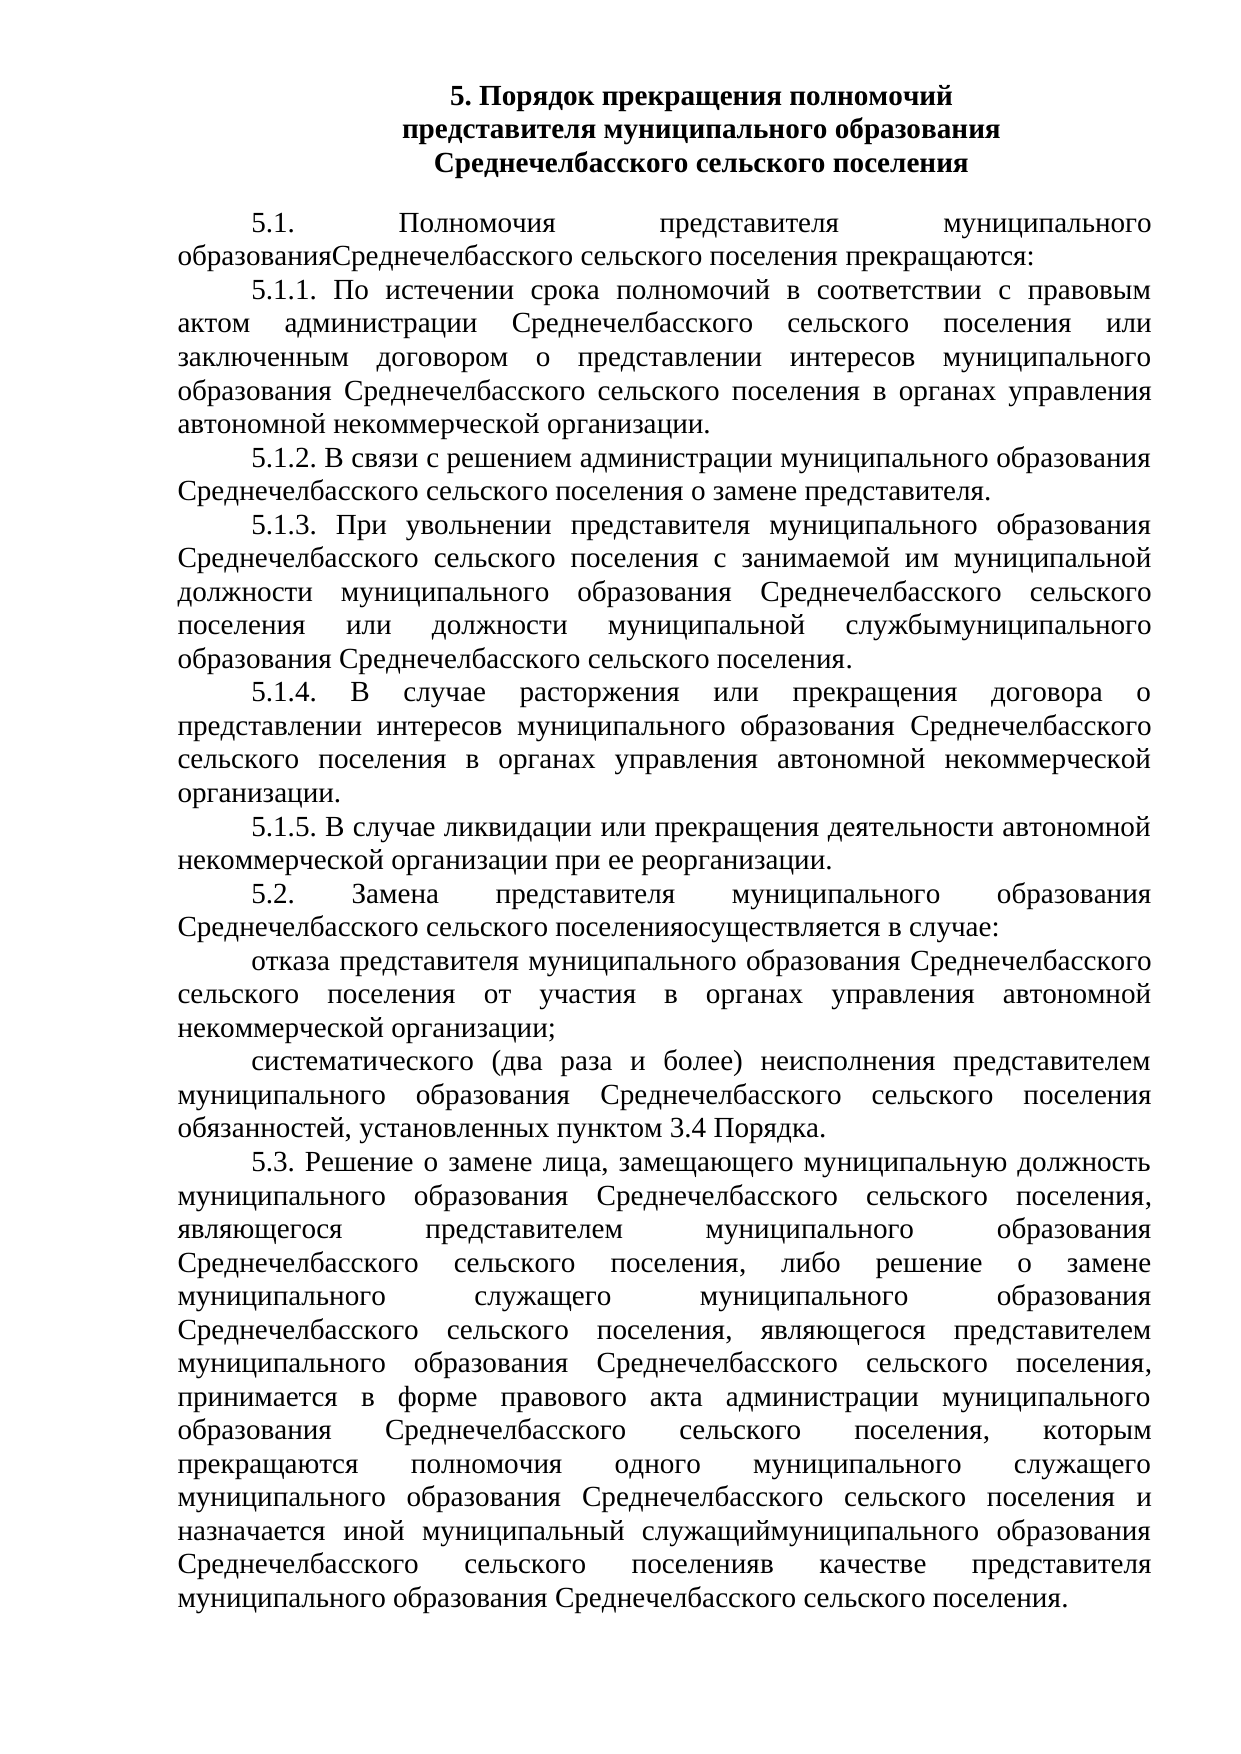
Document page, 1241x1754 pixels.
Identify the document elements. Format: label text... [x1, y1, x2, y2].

text Среднечелбасского сельского поселения [177, 145, 1152, 178]
text 5.1.1. По истечении срока полномочий в соответствии с правовым актом администрации Среднечелбасского сельского поселения или заключенным договором о представлении интересов муниципального образования Среднечелбасского сельского поселения в органах управления автономной некоммерческой организации. [177, 272, 1152, 440]
text представителя муниципального образования [177, 111, 1152, 145]
text 5.1. Полномочия представителя муниципального образованияСреднечелбасского сельского поселения прекращаются: [177, 205, 1152, 272]
text систематического (два раза и более) неисполнения представителем муниципального образования Среднечелбасского сельского поселения обязанностей, установленных пунктом 3.4 Порядка. [177, 1043, 1152, 1144]
text 5.3. Решение о замене лица, замещающего муниципальную должность муниципального образования Среднечелбасского сельского поселения, являющегося представителем муниципального образования Среднечелбасского сельского поселения, либо решение о замене муниципального служащего муниципального образования Среднечелбасского сельского поселения, являющегося представителем муниципального образования Среднечелбасского сельского поселения, принимается в форме правового акта администрации муниципального образования Среднечелбасского сельского поселения, которым прекращаются полномочия одного муниципального служащего муниципального образования Среднечелбасского сельского поселения и назначается иной муниципальный служащиймуниципального образования Среднечелбасского сельского поселенияв качестве представителя муниципального образования Среднечелбасского сельского поселения. [177, 1144, 1152, 1614]
text 5.1.2. В связи с решением администрации муниципального образования Среднечелбасского сельского поселения о замене представителя. [177, 440, 1152, 507]
text отказа представителя муниципального образования Среднечелбасского сельского поселения от участия в органах управления автономной некоммерческой организации; [177, 943, 1152, 1043]
text 5.1.4. В случае расторжения или прекращения договора о представлении интересов муниципального образования Среднечелбасского сельского поселения в органах управления автономной некоммерческой организации. [177, 674, 1152, 809]
text 5. Порядок прекращения полномочий [177, 78, 1152, 111]
text 5.2. Замена представителя муниципального образования Среднечелбасского сельского поселенияосуществляется в случае: [177, 876, 1152, 943]
text 5.1.5. В случае ликвидации или прекращения деятельности автономной некоммерческой организации при ее реорганизации. [177, 809, 1152, 876]
text 5.1.3. При увольнении представителя муниципального образования Среднечелбасского сельского поселения с занимаемой им муниципальной должности муниципального образования Среднечелбасского сельского поселения или должности муниципальной службымуниципального образования Среднечелбасского сельского поселения. [177, 507, 1152, 674]
